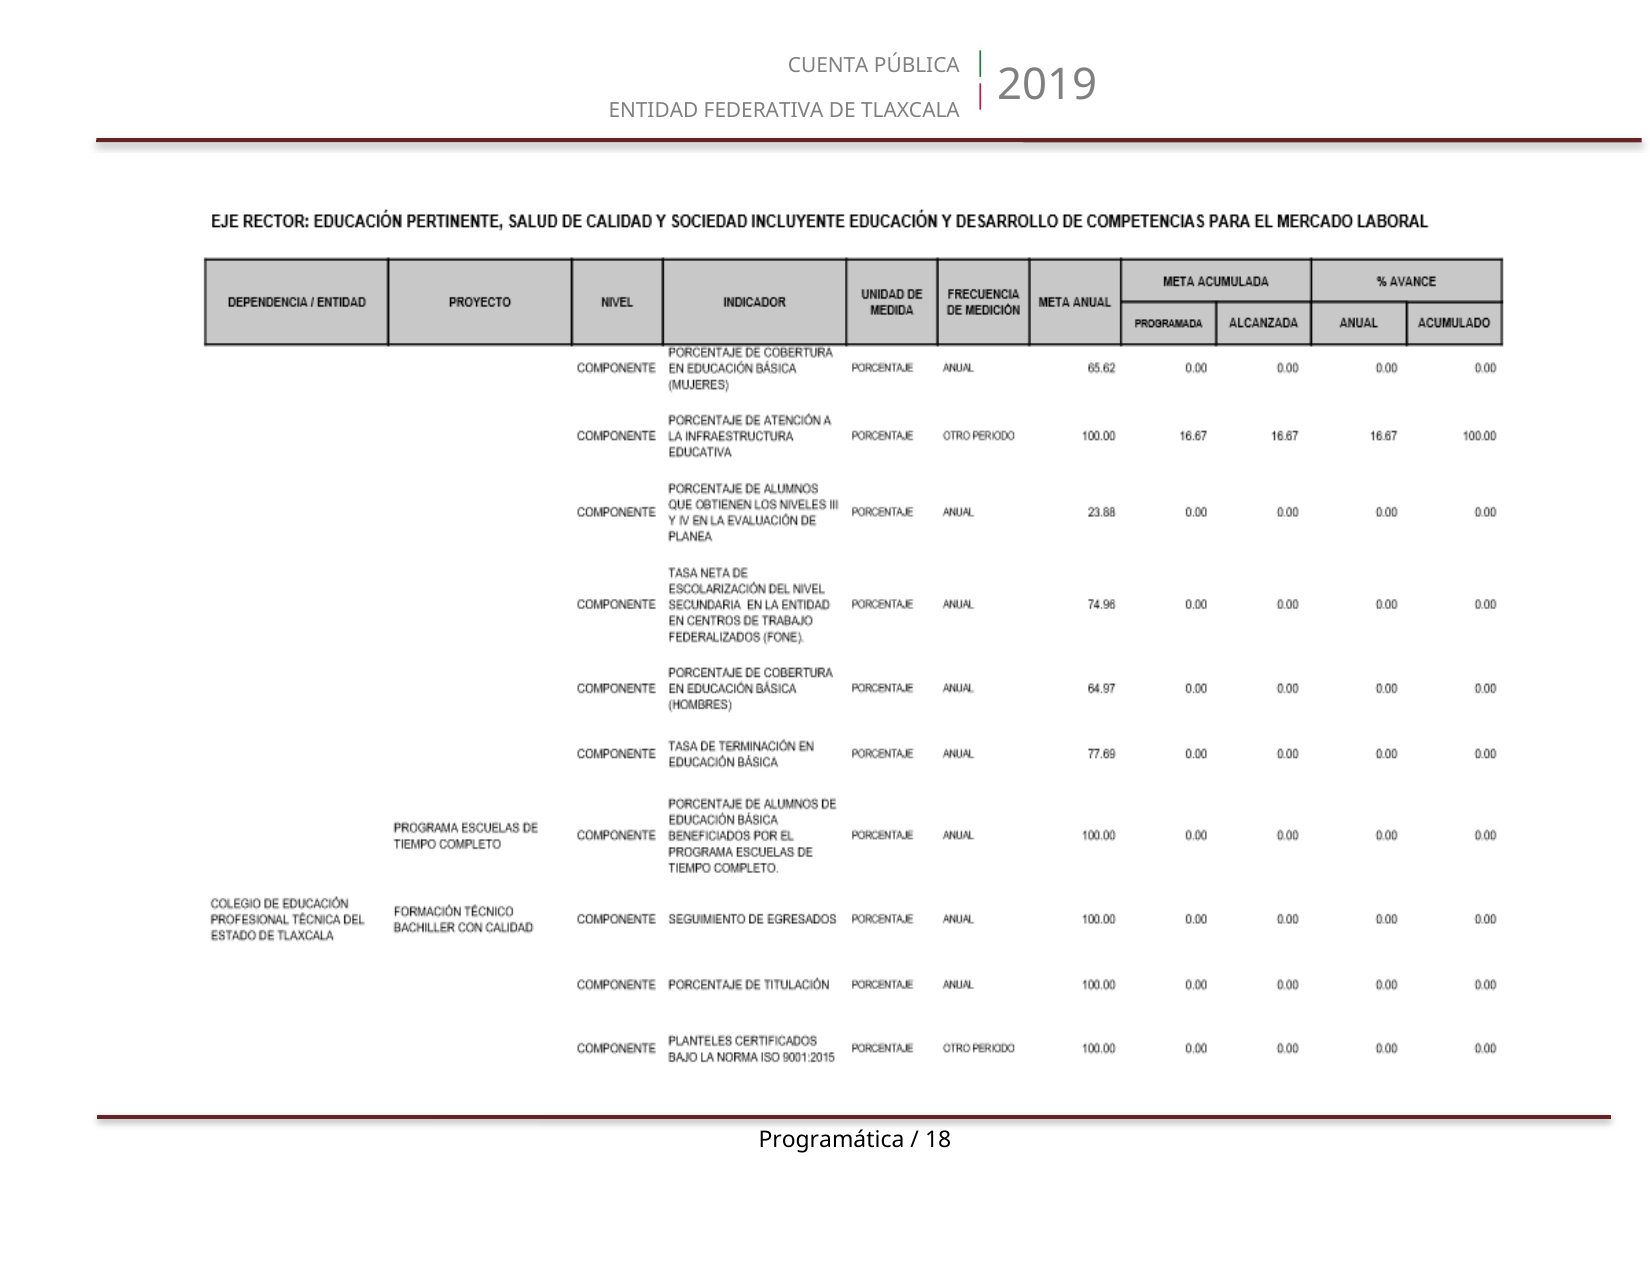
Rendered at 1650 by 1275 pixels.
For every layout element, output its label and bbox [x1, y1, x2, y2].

picture [203, 204, 1507, 1071]
picture [974, 41, 991, 113]
